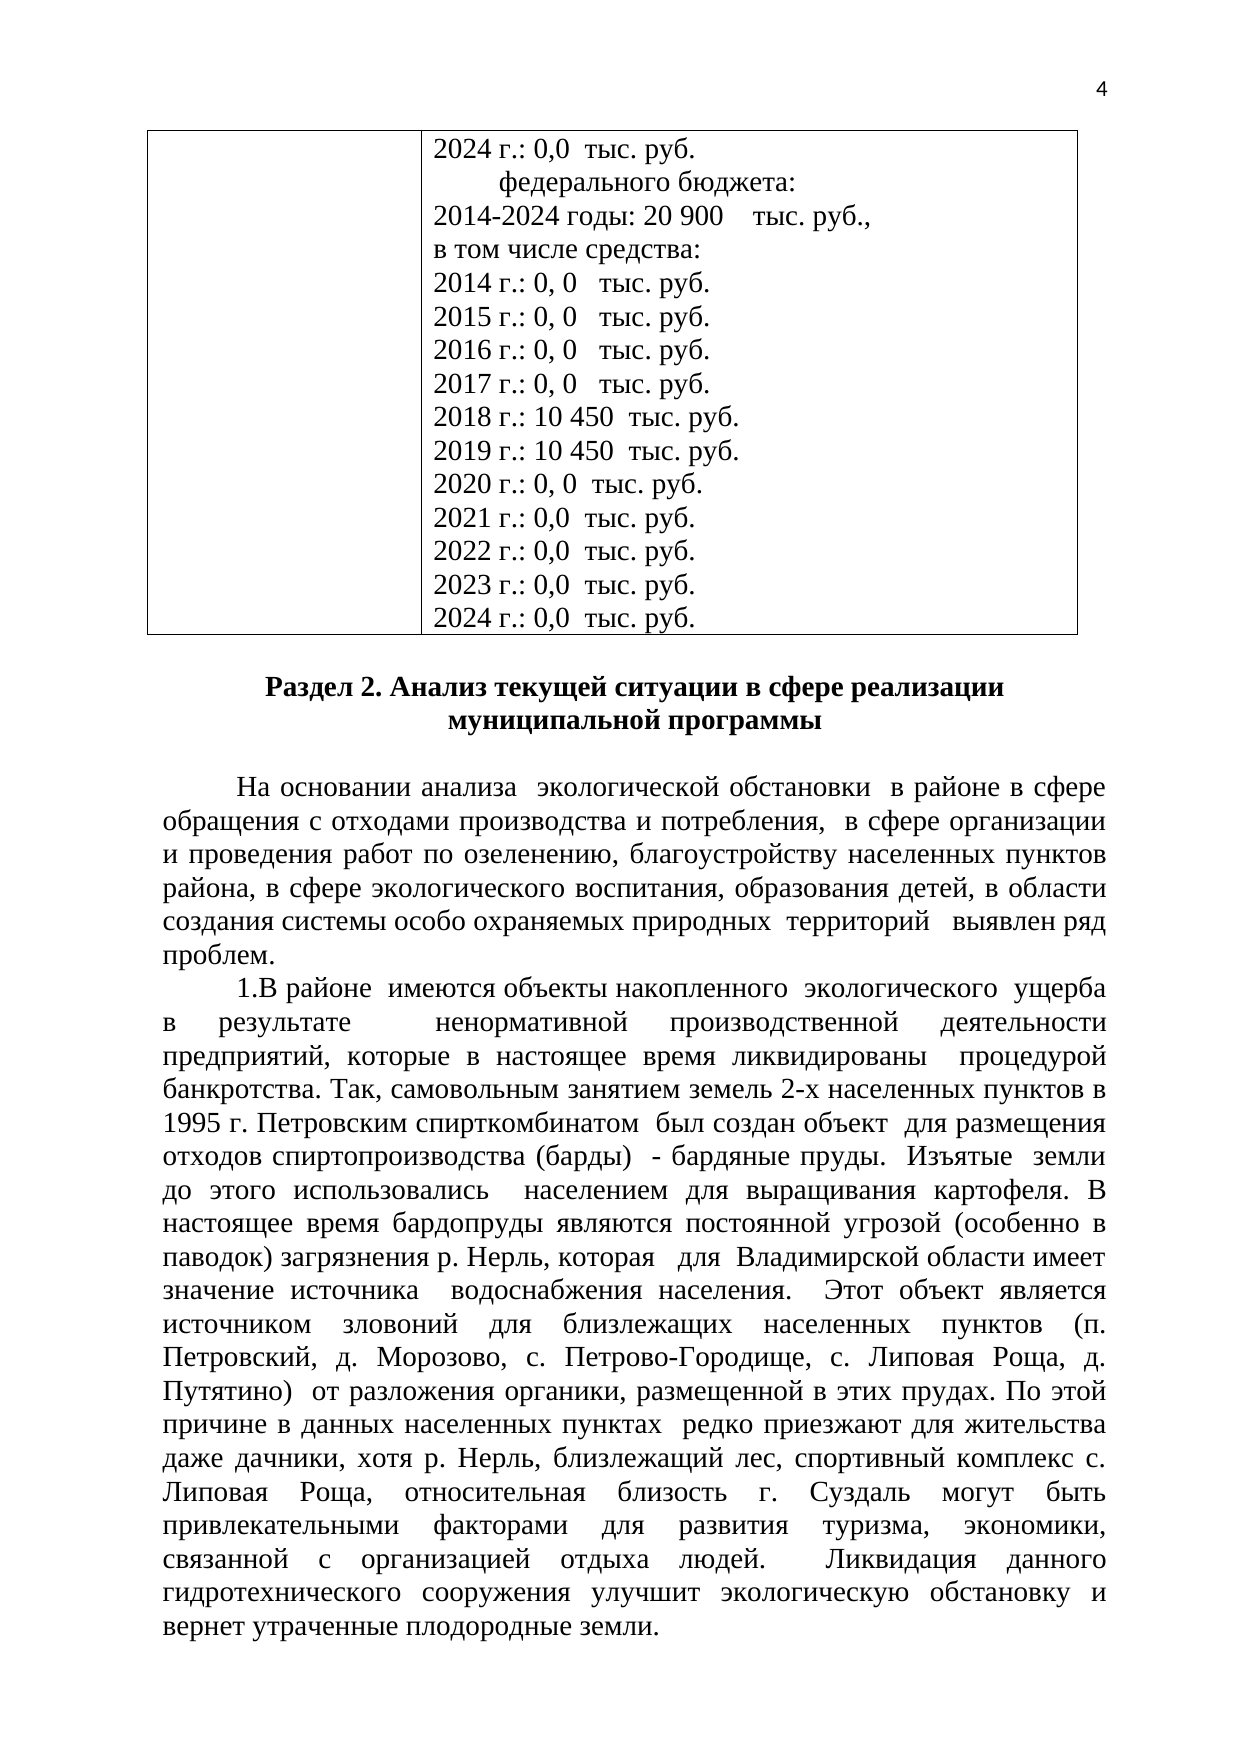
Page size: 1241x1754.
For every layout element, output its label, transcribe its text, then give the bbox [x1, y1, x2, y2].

text Раздел 2. Анализ текущей ситуации в сфере реализации [162, 669, 1107, 702]
text муниципальной программы [162, 702, 1107, 736]
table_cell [422, 131, 1077, 634]
text 1.В районе имеются объекты накопленного экологического ущерба в результате ненормативной производственной деятельности предприятий, которые в настоящее время ликвидированы процедурой банкротства. Так, самовольным занятием земель 2-х населенных пунктов в 1995 г. Петровским спирткомбинатом был создан объект для размещения отходов спиртопроизводства (барды) - бардяные пруды. Изъятые земли до этого использовались населением для выращивания картофеля. В настоящее время бардопруды являются постоянной угрозой (особенно в паводок) загрязнения р. Нерль, которая для Владимирской области имеет значение источника водоснабжения населения. Этот объект является источником зловоний для близлежащих населенных пунктов (п. Петровский, д. Морозово, с. Петрово-Городище, с. Липовая Роща, д. Путятино) от разложения органики, размещенной в этих прудах. По этой причине в данных населенных пунктах редко приезжают для жительства даже дачники, хотя р. Нерль, близлежащий лес, спортивный комплекс с. Липовая Роща, относительная близость г. Суздаль могут быть привлекательными факторами для развития туризма, экономики, связанной с организацией отдыха людей. Ликвидация данного гидротехнического сооружения улучшит экологическую обстановку и вернет утраченные плодородные земли. [162, 971, 1107, 1641]
text На основании анализа экологической обстановки в районе в сфере обращения с отходами производства и потребления, в сфере организации и проведения работ по озеленению, благоустройству населенных пунктов района, в сфере экологического воспитания, образования детей, в области создания системы особо охраняемых природных территорий выявлен ряд проблем. [162, 769, 1107, 971]
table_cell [148, 131, 421, 634]
